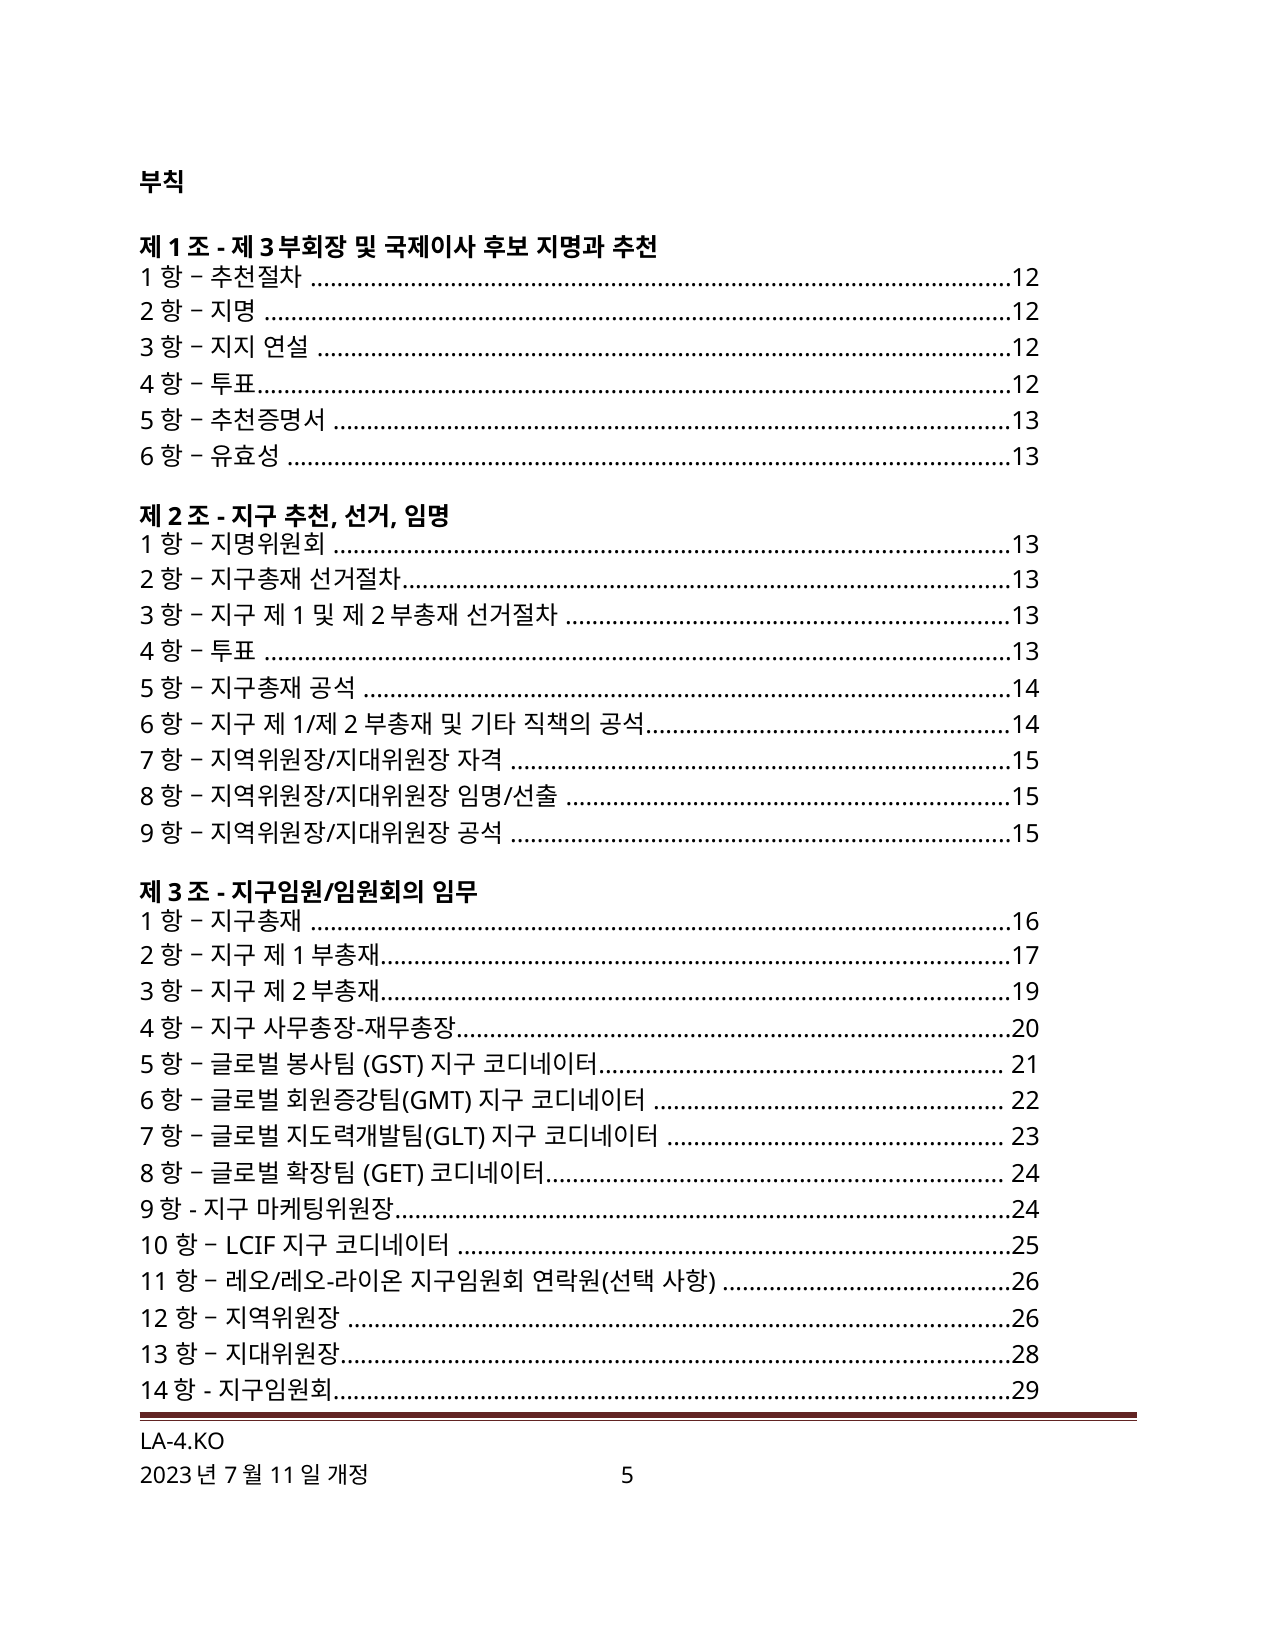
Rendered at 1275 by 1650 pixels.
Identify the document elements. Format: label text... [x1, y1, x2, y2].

text 6 항 – 유효성 13 [139, 437, 1137, 473]
text 3 항 – 지구 제2부총재 19 [139, 972, 1137, 1008]
text 9항 - 지구 마케팅위원장 24 [139, 1189, 1137, 1226]
subtitle 제1조 - 제3부회장 및 국제이사 후보 지명과 추천 [139, 227, 1137, 263]
text 5 항 – 추천증명서 13 [139, 400, 1137, 437]
subtitle 제3조 - 지구임원/임원회의 임무 [139, 878, 1137, 907]
text 9 항 – 지역위원장/지대위원장 공석 15 [139, 813, 1137, 849]
text 1 항 – 지구총재 16 [139, 907, 1137, 936]
text 3 항 – 지구 제1 및 제2부총재 선거절차 13 [139, 596, 1137, 632]
text 13 항 – 지대위원장 28 [139, 1334, 1137, 1371]
text 11 항 – 레오/레오-라이온 지구임원회 연락원(선택 사항) 26 [139, 1262, 1137, 1298]
text 4 항 – 투표 13 [139, 632, 1137, 668]
text 7 항 – 글로벌 지도력개발팀(GLT) 지구 코디네이터 23 [139, 1117, 1137, 1153]
text 2 항 – 지명 12 [139, 292, 1137, 328]
text 4 항 – 투표 12 [139, 364, 1137, 400]
text 12 항 – 지역위원장 26 [139, 1298, 1137, 1334]
text 6 항 – 글로벌 회원증강팀(GMT) 지구 코디네이터 22 [139, 1081, 1137, 1117]
text 1 항 – 지명위원회 13 [139, 531, 1137, 559]
text 4 항 – 지구 사무총장-재무총장 20 [139, 1008, 1137, 1044]
text 2 항 – 지구 제1부총재 17 [139, 936, 1137, 972]
text 10 항 – LCIF 지구 코디네이터 25 [139, 1226, 1137, 1262]
text 3 항 – 지지 연설 12 [139, 328, 1137, 364]
text 5 항 – 글로벌 봉사팀 (GST) 지구 코디네이터 21 [139, 1044, 1137, 1081]
text 5 항 – 지구총재 공석 14 [139, 668, 1137, 704]
text 1 항 – 추천절차 12 [139, 263, 1137, 292]
text 8 항 – 지역위원장/지대위원장 임명/선출 15 [139, 777, 1137, 813]
text 6 항 – 지구 제1/제2 부총재 및 기타 직책의 공석 14 [139, 704, 1137, 741]
subtitle 제2조 - 지구 추천, 선거, 임명 [139, 502, 1137, 531]
text 8 항 – 글로벌 확장팀 (GET) 코디네이터 24 [139, 1153, 1137, 1189]
subtitle 부칙 [139, 162, 1137, 198]
text 7 항 – 지역위원장/지대위원장 자격 15 [139, 741, 1137, 777]
text 2 항 – 지구총재 선거절차 13 [139, 559, 1137, 596]
text 14항 - 지구임원회 29 [139, 1371, 1137, 1407]
